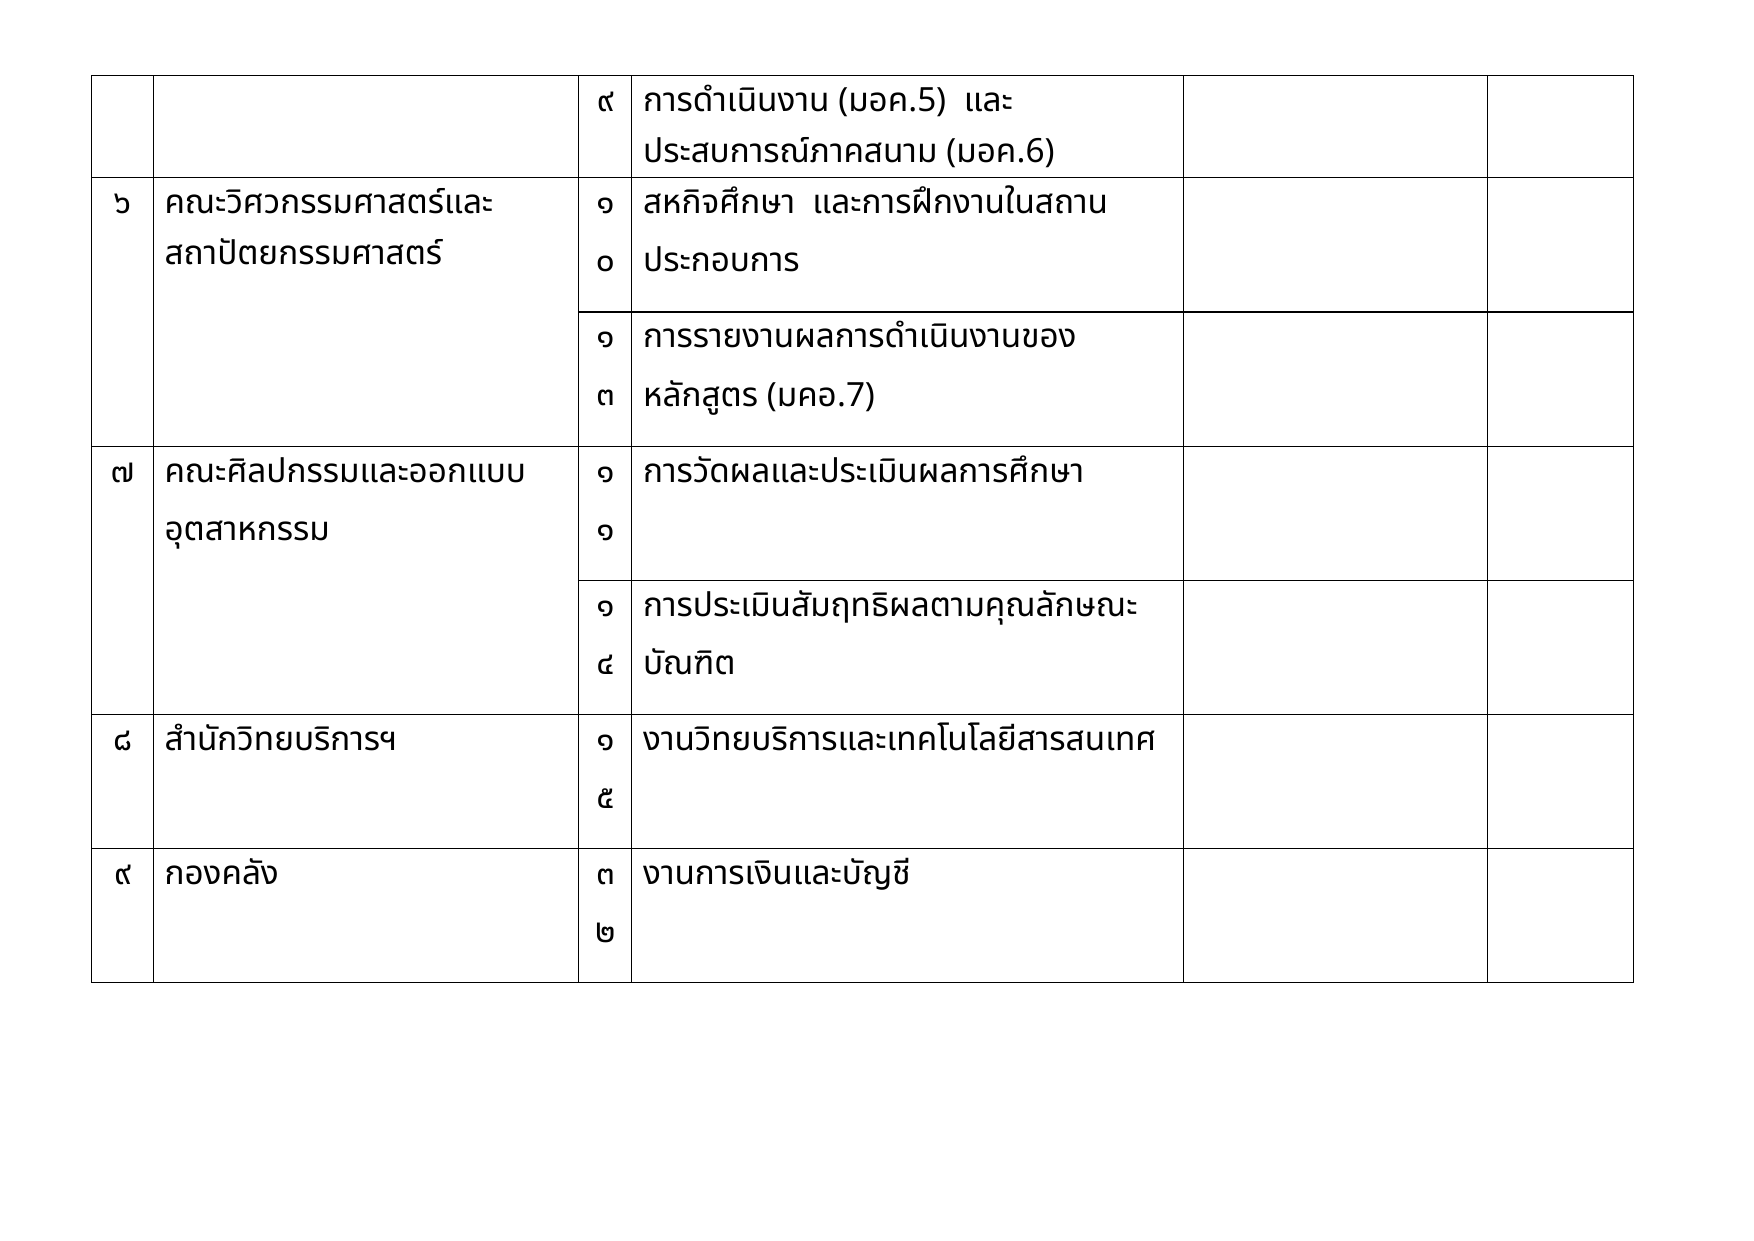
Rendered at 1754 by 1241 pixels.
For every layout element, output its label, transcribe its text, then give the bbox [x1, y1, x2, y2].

table_cell ๑๓ [579, 313, 631, 446]
table_cell งานวิทยบริการและเทคโนโลยีสารสนเทศ [632, 715, 1183, 848]
table_cell [1184, 447, 1487, 580]
table_cell งานการเงินและบัญชี [632, 849, 1183, 982]
table_cell ๗ [92, 447, 153, 714]
table_cell กองคลัง [154, 849, 578, 982]
table_cell [1184, 581, 1487, 714]
table_cell คณะศิลปกรรมและออกแบบอุตสาหกรรม [154, 447, 578, 714]
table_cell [632, 76, 1183, 177]
table_cell สำนักวิทยบริการฯ [154, 715, 578, 848]
table_cell คณะวิศวกรรมศาสตร์และสถาปัตยกรรมศาสตร์ [154, 178, 578, 446]
table_cell [1488, 715, 1633, 848]
table_cell [1488, 313, 1633, 446]
table_cell การวัดผลและประเมินผลการศึกษา [632, 447, 1183, 580]
table_cell ๑๕ [579, 715, 631, 848]
table_cell [1184, 313, 1487, 446]
table_cell การรายงานผลการดำเนินงานของหลักสูตร (มคอ.7) [632, 313, 1183, 446]
table_cell [1184, 849, 1487, 982]
table_cell ๓๒ [579, 849, 631, 982]
table_cell ๑๑ [579, 447, 631, 580]
table_cell ๘ [92, 715, 153, 848]
table_cell ๙ [92, 849, 153, 982]
table_cell [1488, 849, 1633, 982]
table_cell [1184, 76, 1487, 177]
table_cell ๑๐ [579, 178, 631, 311]
table_cell สหกิจศึกษา และการฝึกงานในสถานประกอบการ [632, 178, 1183, 311]
table_cell ๐๙ [579, 76, 631, 177]
table_cell [1488, 178, 1633, 311]
table_cell ๑๔ [579, 581, 631, 714]
table_cell [1488, 581, 1633, 714]
table_cell [1184, 178, 1487, 311]
table_cell [1488, 76, 1633, 177]
table_cell ๖ [92, 178, 153, 446]
table_cell [1184, 715, 1487, 848]
table_cell [1488, 447, 1633, 580]
table_cell การประเมินสัมฤทธิผลตามคุณลักษณะบัณฑิต [632, 581, 1183, 714]
